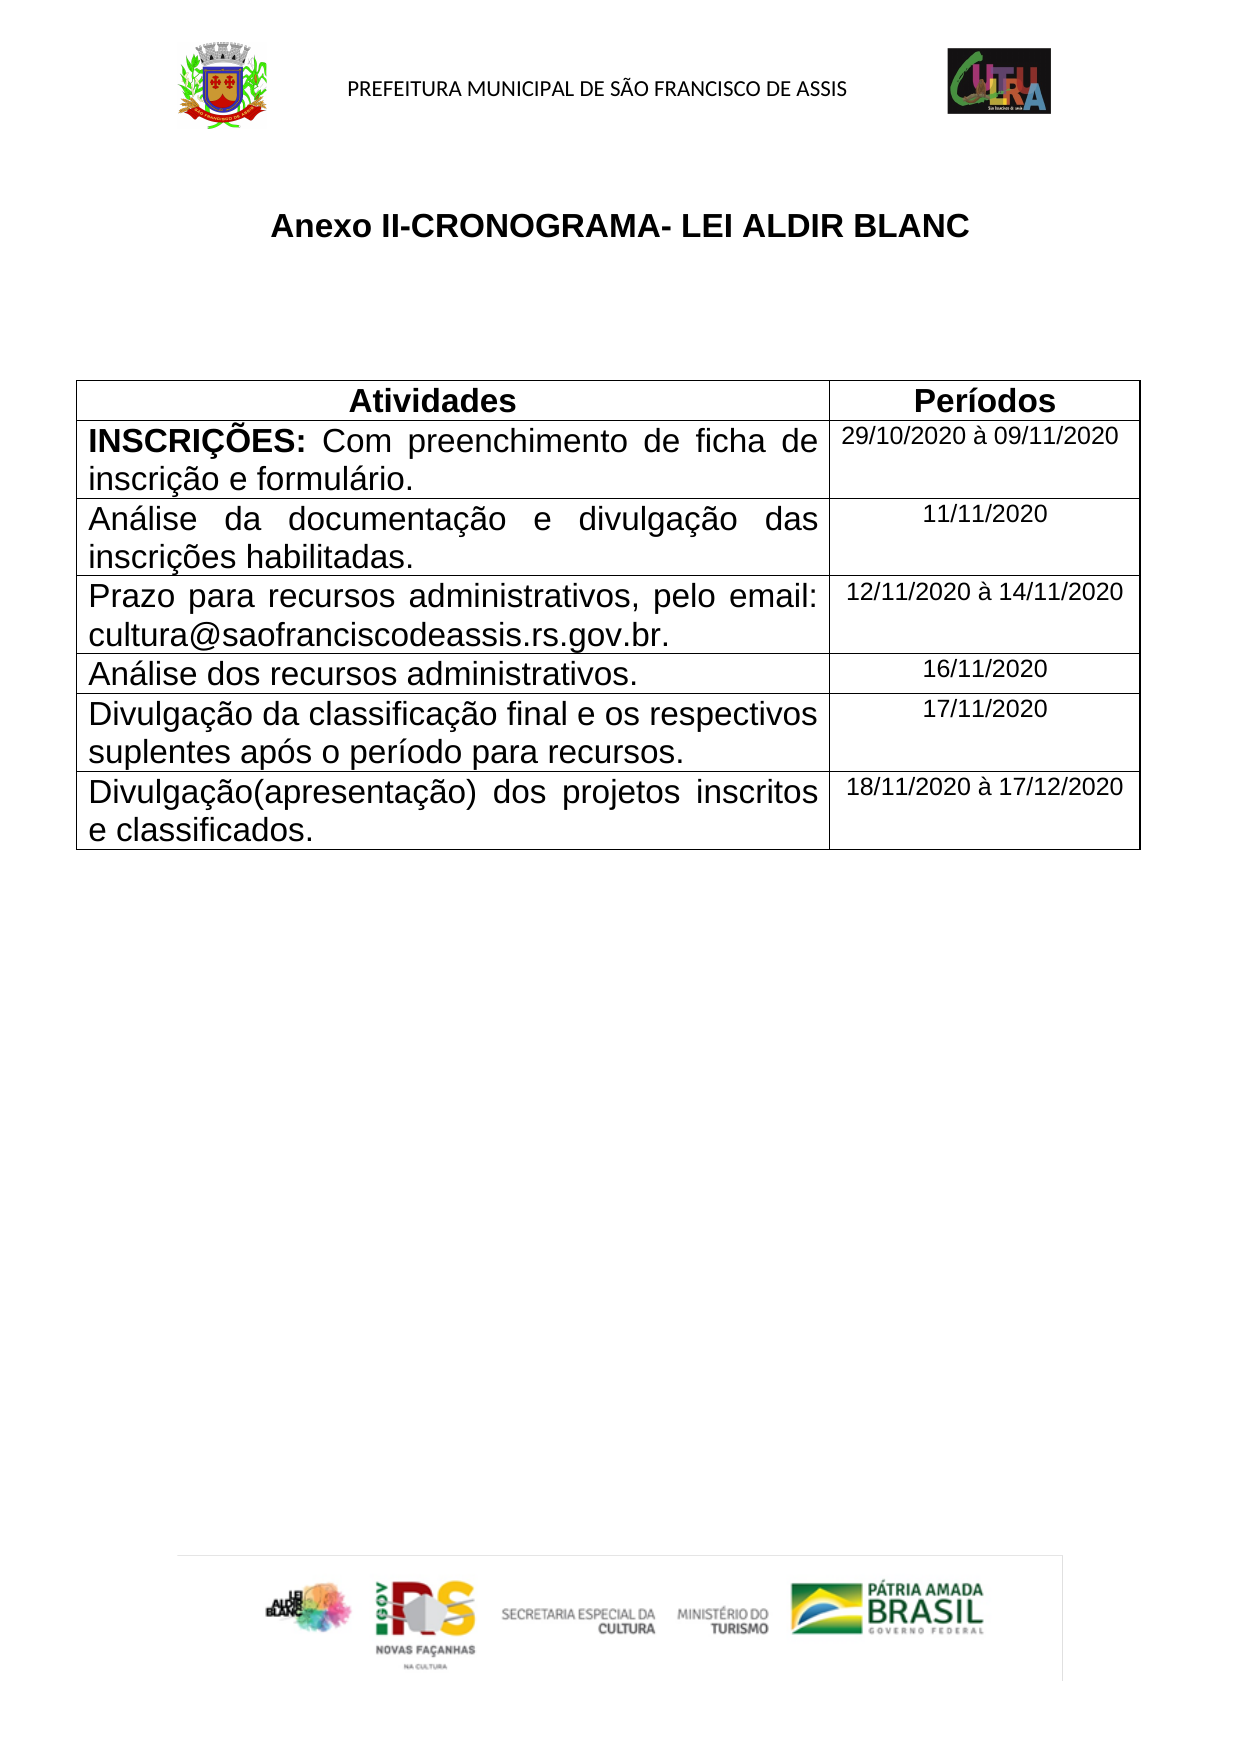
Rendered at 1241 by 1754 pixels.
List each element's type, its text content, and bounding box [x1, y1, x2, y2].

table_header Atividades [77, 381, 829, 419]
table_cell Análise dos recursos administrativos. [77, 654, 829, 693]
table_header Períodos [830, 381, 1139, 419]
table_cell Análise da documentação e divulgação das inscrições habilitadas. [77, 499, 829, 575]
picture [947, 48, 1051, 114]
text Anexo II-CRONOGRAMA- LEI ALDIR BLANC [177, 206, 1063, 244]
table_cell 11/11/2020 [830, 499, 1139, 575]
table_cell 29/10/2020 à 09/11/2020 [830, 421, 1139, 497]
table_cell 12/11/2020 à 14/11/2020 [830, 576, 1139, 653]
picture [177, 42, 267, 129]
table_cell 17/11/2020 [830, 694, 1139, 771]
picture [177, 1554, 1063, 1681]
table_cell Divulgação da classificação final e os respectivos suplentes após o período para recursos. [77, 694, 829, 771]
table_cell 18/11/2020 à 17/12/2020 [830, 772, 1139, 849]
table_cell Prazo para recursos administrativos, pelo email: cultura@saofranciscodeassis.rs.gov.br. [77, 576, 829, 653]
table_cell Divulgação(apresentação) dos projetos inscritos e classificados. [77, 772, 829, 849]
table_cell 16/11/2020 [830, 654, 1139, 693]
table_cell INSCRIÇÕES: Com preenchimento de ficha de inscrição e formulário. [77, 421, 829, 497]
